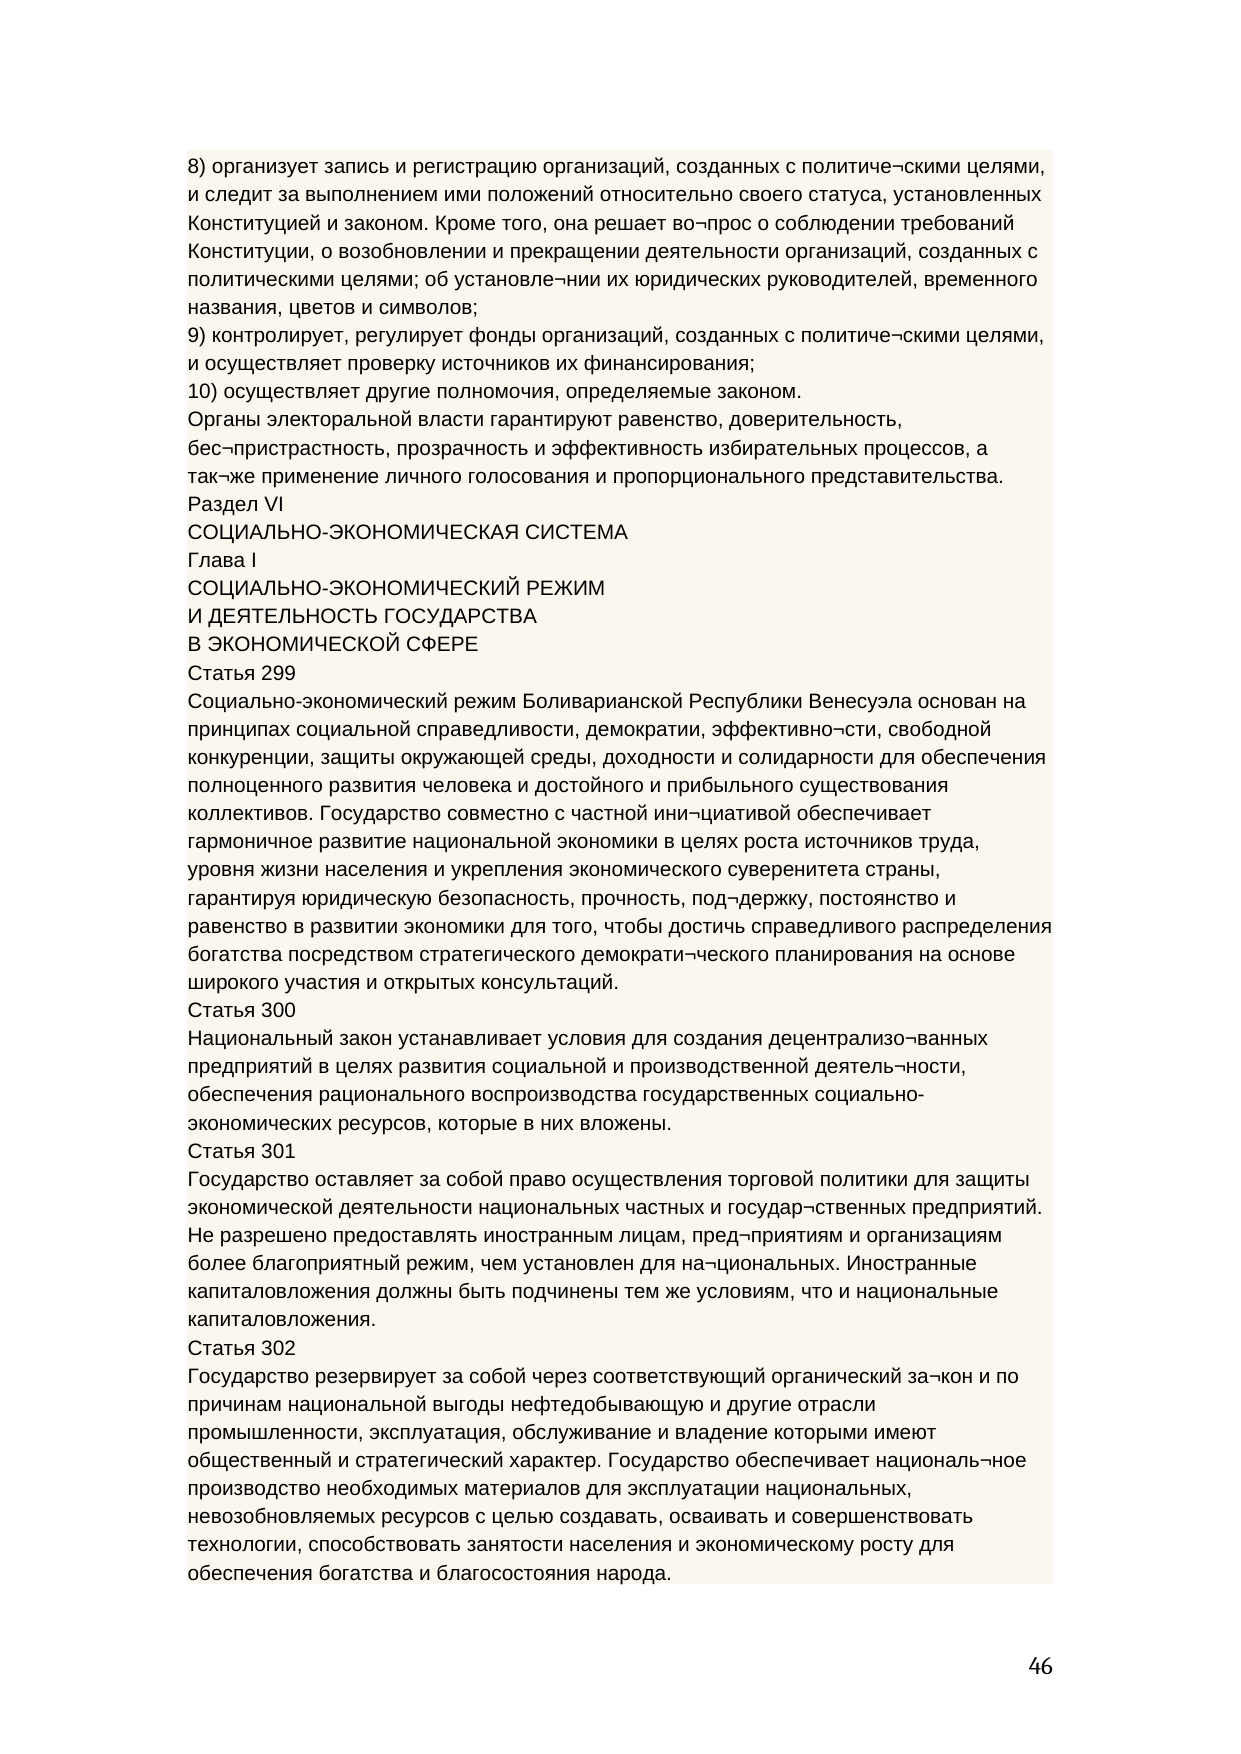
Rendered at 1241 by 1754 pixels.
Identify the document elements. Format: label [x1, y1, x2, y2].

text [187, 487, 1053, 1584]
text [187, 150, 1053, 487]
